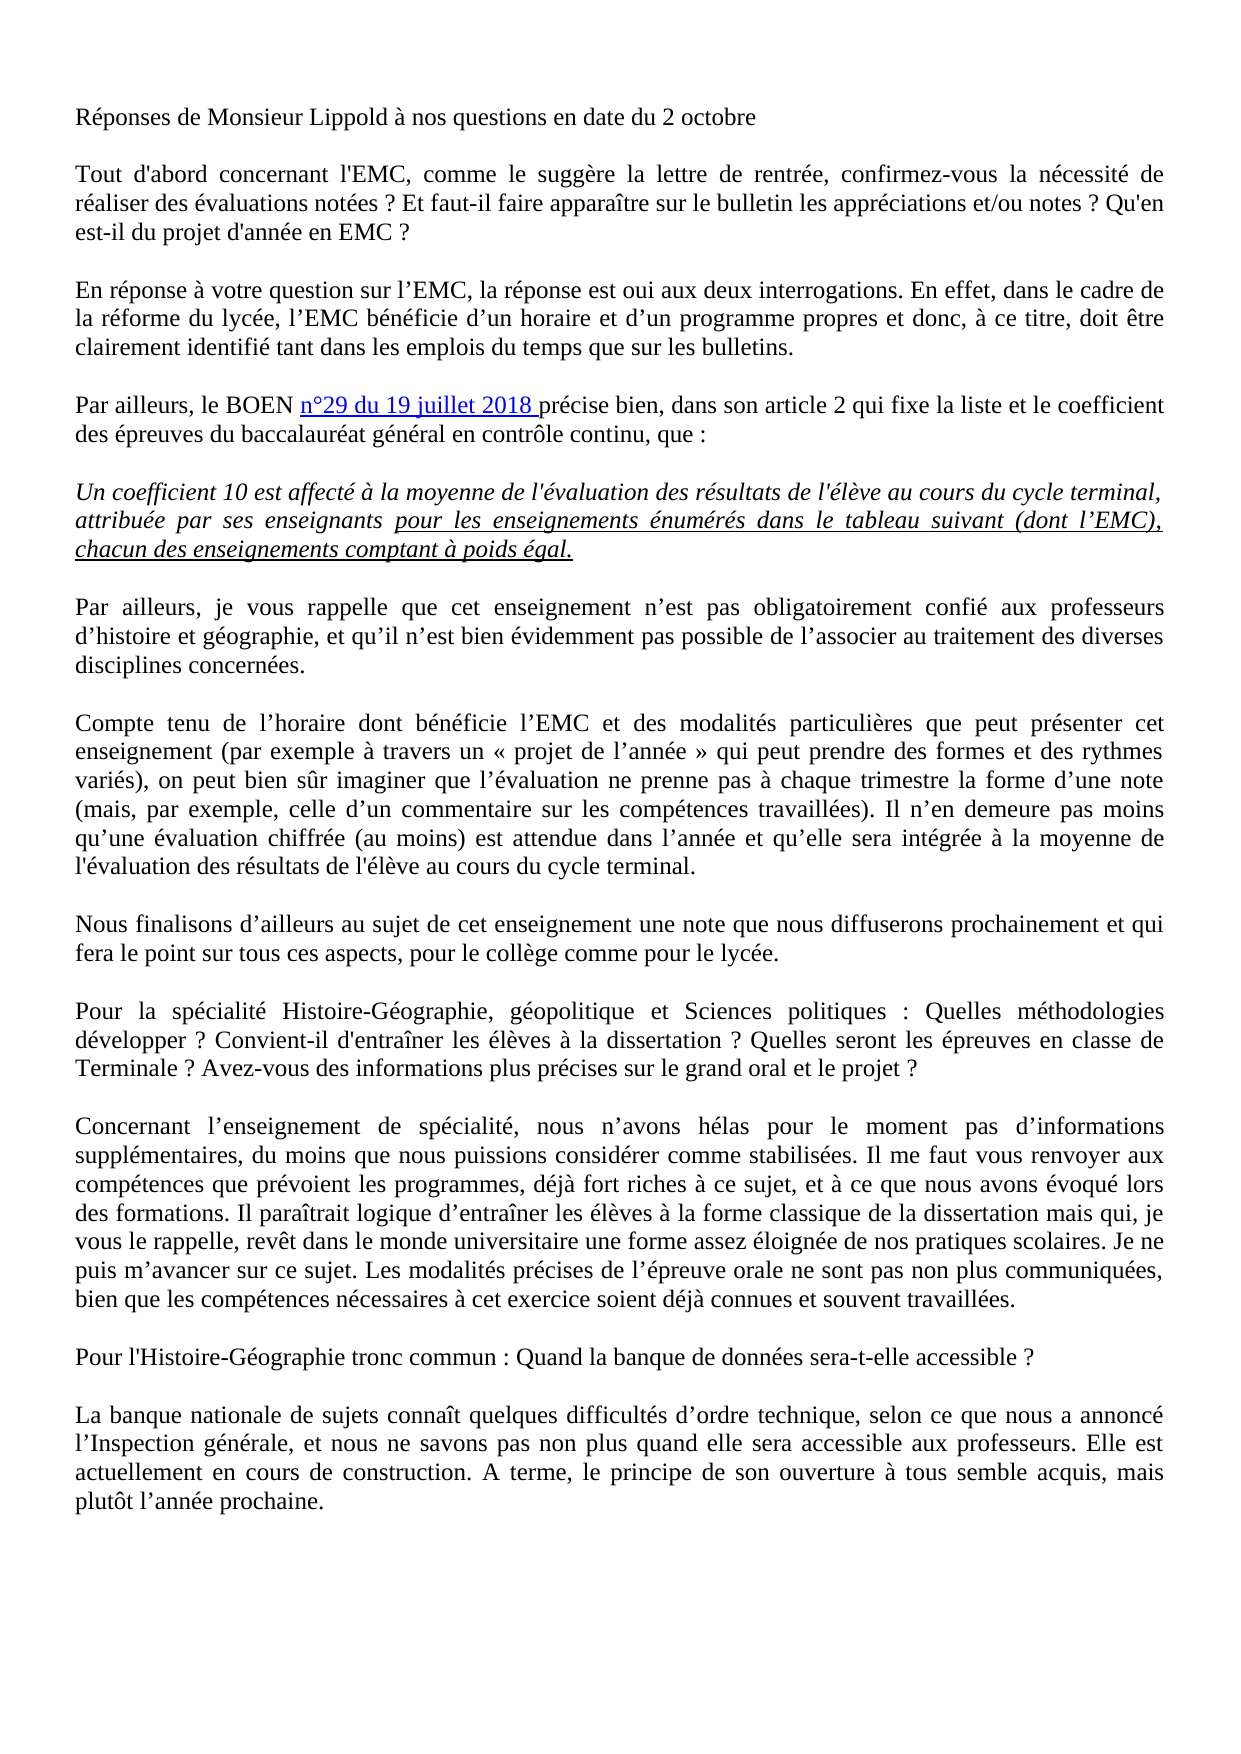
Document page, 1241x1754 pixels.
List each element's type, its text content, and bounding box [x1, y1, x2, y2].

text Pour la spécialité Histoire-Géographie, géopolitique et Sciences politiques : Quelles méthodologies développer ? Convient-il d'entraîner les élèves à la dissertation ? Quelles seront les épreuves en classe de Terminale ? Avez-vous des informations plus précises sur le grand oral et le projet ? [75, 996, 1165, 1082]
text En réponse à votre question sur l’EMC, la réponse est oui aux deux interrogations. En effet, dans le cadre de la réforme du lycée, l’EMC bénéficie d’un horaire et d’un programme propres et donc, à ce titre, doit être clairement identifié tant dans les emplois du temps que sur les bulletins. [75, 275, 1165, 361]
text Par ailleurs, je vous rappelle que cet enseignement n’est pas obligatoirement confié aux professeurs d’histoire et géographie, et qu’il n’est bien évidemment pas possible de l’associer au traitement des diverses disciplines concernées. [75, 592, 1165, 678]
text Réponses de Monsieur Lippold à nos questions en date du 2 octobre [75, 102, 1165, 131]
text Compte tenu de l’horaire dont bénéficie l’EMC et des modalités particulières que peut présenter cet enseignement (par exemple à travers un « projet de l’année » qui peut prendre des formes et des rythmes variés), on peut bien sûr imaginer que l’évaluation ne prenne pas à chaque trimestre la forme d’une note (mais, par exemple, celle d’un commentaire sur les compétences travaillées). Il n’en demeure pas moins qu’une évaluation chiffrée (au moins) est attendue dans l’année et qu’elle sera intégrée à la moyenne de l'évaluation des résultats de l'élève au cours du cycle terminal. [75, 708, 1165, 880]
text Par ailleurs, le BOEN n°29 du 19 juillet 2018 précise bien, dans son article 2 qui fixe la liste et le coefficient des épreuves du baccalauréat général en contrôle continu, que : [75, 390, 1165, 448]
text Pour l'Histoire-Géographie tronc commun : Quand la banque de données sera-t-elle accessible ? [75, 1342, 1165, 1371]
text La banque nationale de sujets connaît quelques difficultés d’ordre technique, selon ce que nous a annoncé l’Inspection générale, et nous ne savons pas non plus quand elle sera accessible aux professeurs. Elle est actuellement en cours de construction. A terme, le principe de son ouverture à tous semble acquis, mais plutôt l’année prochaine. [75, 1400, 1165, 1515]
text Un coefficient 10 est affecté à la moyenne de l'évaluation des résultats de l'élève au cours du cycle terminal, attribuée par ses enseignants pour les enseignements énumérés dans le tableau suivant (dont l’EMC), chacun des enseignements comptant à poids égal. [75, 477, 1165, 563]
text Tout d'abord concernant l'EMC, comme le suggère la lettre de rentrée, confirmez-vous la nécessité de réaliser des évaluations notées ? Et faut-il faire apparaître sur le bulletin les appréciations et/ou notes ? Qu'en est-il du projet d'année en EMC ? [75, 159, 1165, 246]
text Nous finalisons d’ailleurs au sujet de cet enseignement une note que nous diffuserons prochainement et qui fera le point sur tous ces aspects, pour le collège comme pour le lycée. [75, 909, 1165, 967]
text Concernant l’enseignement de spécialité, nous n’avons hélas pour le moment pas d’informations supplémentaires, du moins que nous puissions considérer comme stabilisées. Il me faut vous renvoyer aux compétences que prévoient les programmes, déjà fort riches à ce sujet, et à ce que nous avons évoqué lors des formations. Il paraîtrait logique d’entraîner les élèves à la forme classique de la dissertation mais qui, je vous le rappelle, revêt dans le monde universitaire une forme assez éloignée de nos pratiques scolaires. Je ne puis m’avancer sur ce sujet. Les modalités précises de l’épreuve orale ne sont pas non plus communiquées, bien que les compétences nécessaires à cet exercice soient déjà connues et souvent travaillées. [75, 1111, 1165, 1313]
